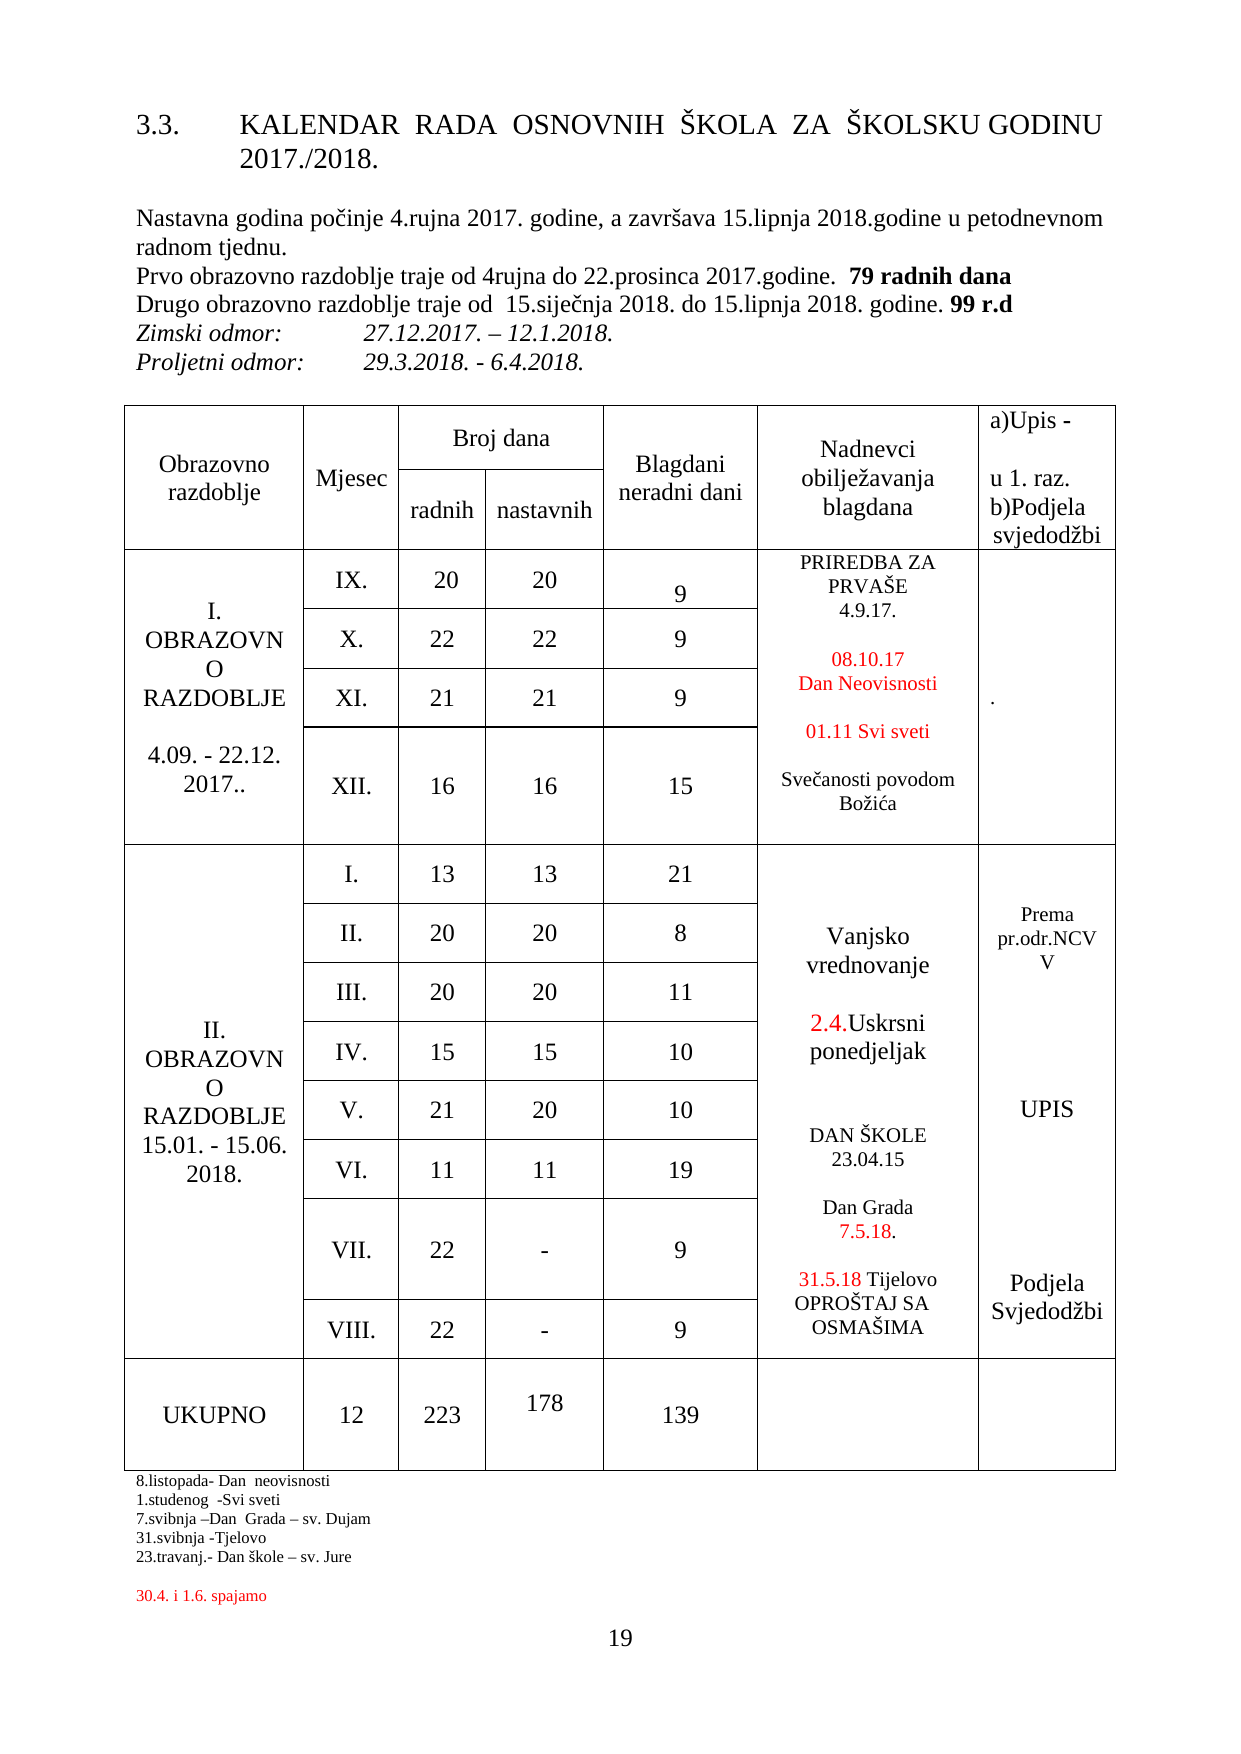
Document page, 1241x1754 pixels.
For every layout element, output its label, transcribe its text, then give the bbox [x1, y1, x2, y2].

table_cell 178 [486, 1359, 603, 1469]
table_cell 21 [399, 669, 485, 726]
text Zimski odmor: 27.12.2017. – 12.1.2018. [136, 318, 1104, 347]
table_cell 21 [399, 1081, 485, 1139]
table_cell 22 [399, 1300, 485, 1358]
table_header Nadnevci obilježavanja blagdana [758, 406, 978, 549]
table_cell 10 [604, 1022, 757, 1080]
table_cell 15 [399, 1022, 485, 1080]
table_cell III. [304, 963, 398, 1021]
table_cell 21 [486, 669, 603, 726]
table_cell II. OBRAZOVNO RAZDOBLJE 15.01. - 15.06. 2018. [125, 845, 303, 1358]
table_header Broj dana [399, 406, 603, 469]
table_cell [758, 1359, 978, 1469]
table_cell VII. [304, 1199, 398, 1299]
text 31.svibnja -Tjelovo [136, 1528, 1104, 1547]
table_cell 22 [399, 1199, 485, 1299]
table_cell - [486, 1300, 603, 1358]
text 23.travanj.- Dan škole – sv. Jure [136, 1547, 1104, 1566]
table_cell VIII. [304, 1300, 398, 1358]
table_cell 21 [604, 845, 757, 903]
table_cell 11 [399, 1140, 485, 1198]
table_cell 223 [399, 1359, 485, 1469]
table_cell UKUPNO [125, 1359, 303, 1469]
table_cell 12 [304, 1359, 398, 1469]
table_cell Vanjsko vrednovanje 2.4.Uskrsni ponedjeljak DAN ŠKOLE 23.04.15 Dan Grada 7.5.18. 31.5.18 Tijelovo OPROŠTAJ SA OSMAŠIMA [758, 845, 978, 1358]
table_cell 22 [486, 609, 603, 667]
table_cell 10 [604, 1081, 757, 1139]
table_cell VI. [304, 1140, 398, 1198]
table_cell XI. [304, 669, 398, 726]
text Prvo obrazovno razdoblje traje od 4rujna do 22.prosinca 2017.godine. 79 radnih dana [136, 261, 1104, 289]
table_cell I. OBRAZOVNO RAZDOBLJE 4.09. - 22.12. 2017.. [125, 550, 303, 844]
table_cell 11 [604, 963, 757, 1021]
table_cell 13 [399, 845, 485, 903]
table_cell . [979, 550, 1115, 844]
table_header Blagdani neradni dani [604, 406, 757, 549]
text Proljetni odmor: 29.3.2018. - 6.4.2018. [136, 347, 1104, 376]
table_cell nastavnih [486, 470, 603, 549]
text Nastavna godina počinje 4.rujna 2017. godine, a završava 15.lipnja 2018.godine u petodnevnom radnom tjednu. [136, 203, 1104, 261]
text 8.listopada- Dan neovisnosti [136, 1471, 1104, 1490]
table_cell 9 [604, 609, 757, 667]
table_cell 139 [604, 1359, 757, 1469]
table_header a)Upis - u 1. raz. b)Podjela svjedodžbi [979, 406, 1115, 549]
table_cell IX. [304, 550, 398, 608]
table_cell 20 [486, 1081, 603, 1139]
table_header Mjesec [304, 406, 398, 549]
table_cell 15 [486, 1022, 603, 1080]
table_cell 11 [486, 1140, 603, 1198]
table_cell 19 [604, 1140, 757, 1198]
table_cell I. [304, 845, 398, 903]
text 1.studenog -Svi sveti [136, 1490, 1104, 1509]
table_cell X. [304, 609, 398, 667]
table_cell XII. [304, 728, 398, 844]
table_cell radnih [399, 470, 485, 549]
table_cell 20 [486, 904, 603, 962]
table_cell 20 [399, 963, 485, 1021]
text Drugo obrazovno razdoblje traje od 15.siječnja 2018. do 15.lipnja 2018. godine. 99 r.d [136, 289, 1104, 318]
table_cell 9 [604, 550, 757, 608]
table_cell [979, 1359, 1115, 1469]
text 3.3. KALENDAR RADA OSNOVNIH ŠKOLA ZA ŠKOLSKU GODINU 2017./2018. [136, 107, 1104, 174]
table_cell 9 [604, 1199, 757, 1299]
table_cell II. [304, 904, 398, 962]
table_cell 13 [486, 845, 603, 903]
table_cell 22 [399, 609, 485, 667]
table_cell - [486, 1199, 603, 1299]
table_cell 20 [399, 550, 485, 608]
table_cell 9 [604, 1300, 757, 1358]
text 30.4. i 1.6. spajamo [136, 1586, 1104, 1605]
text 7.svibnja –Dan Grada – sv. Dujam [136, 1509, 1104, 1528]
table_cell 20 [399, 904, 485, 962]
table_cell Prema pr.odr.NCVV UPIS Podjela Svjedodžbi [979, 845, 1115, 1358]
table_cell 20 [486, 963, 603, 1021]
table_cell 16 [486, 728, 603, 844]
table_cell 8 [604, 904, 757, 962]
table_cell IV. [304, 1022, 398, 1080]
table_cell 20 [486, 550, 603, 608]
table_cell PRIREDBA ZA PRVAŠE 4.9.17. 08.10.17 Dan Neovisnosti 01.11 Svi sveti Svečanosti povodom Božića [758, 550, 978, 844]
table_cell V. [304, 1081, 398, 1139]
table_cell 9 [604, 669, 757, 726]
table_header Obrazovno razdoblje [125, 406, 303, 549]
table_cell 15 [604, 728, 757, 844]
table_cell 16 [399, 728, 485, 844]
